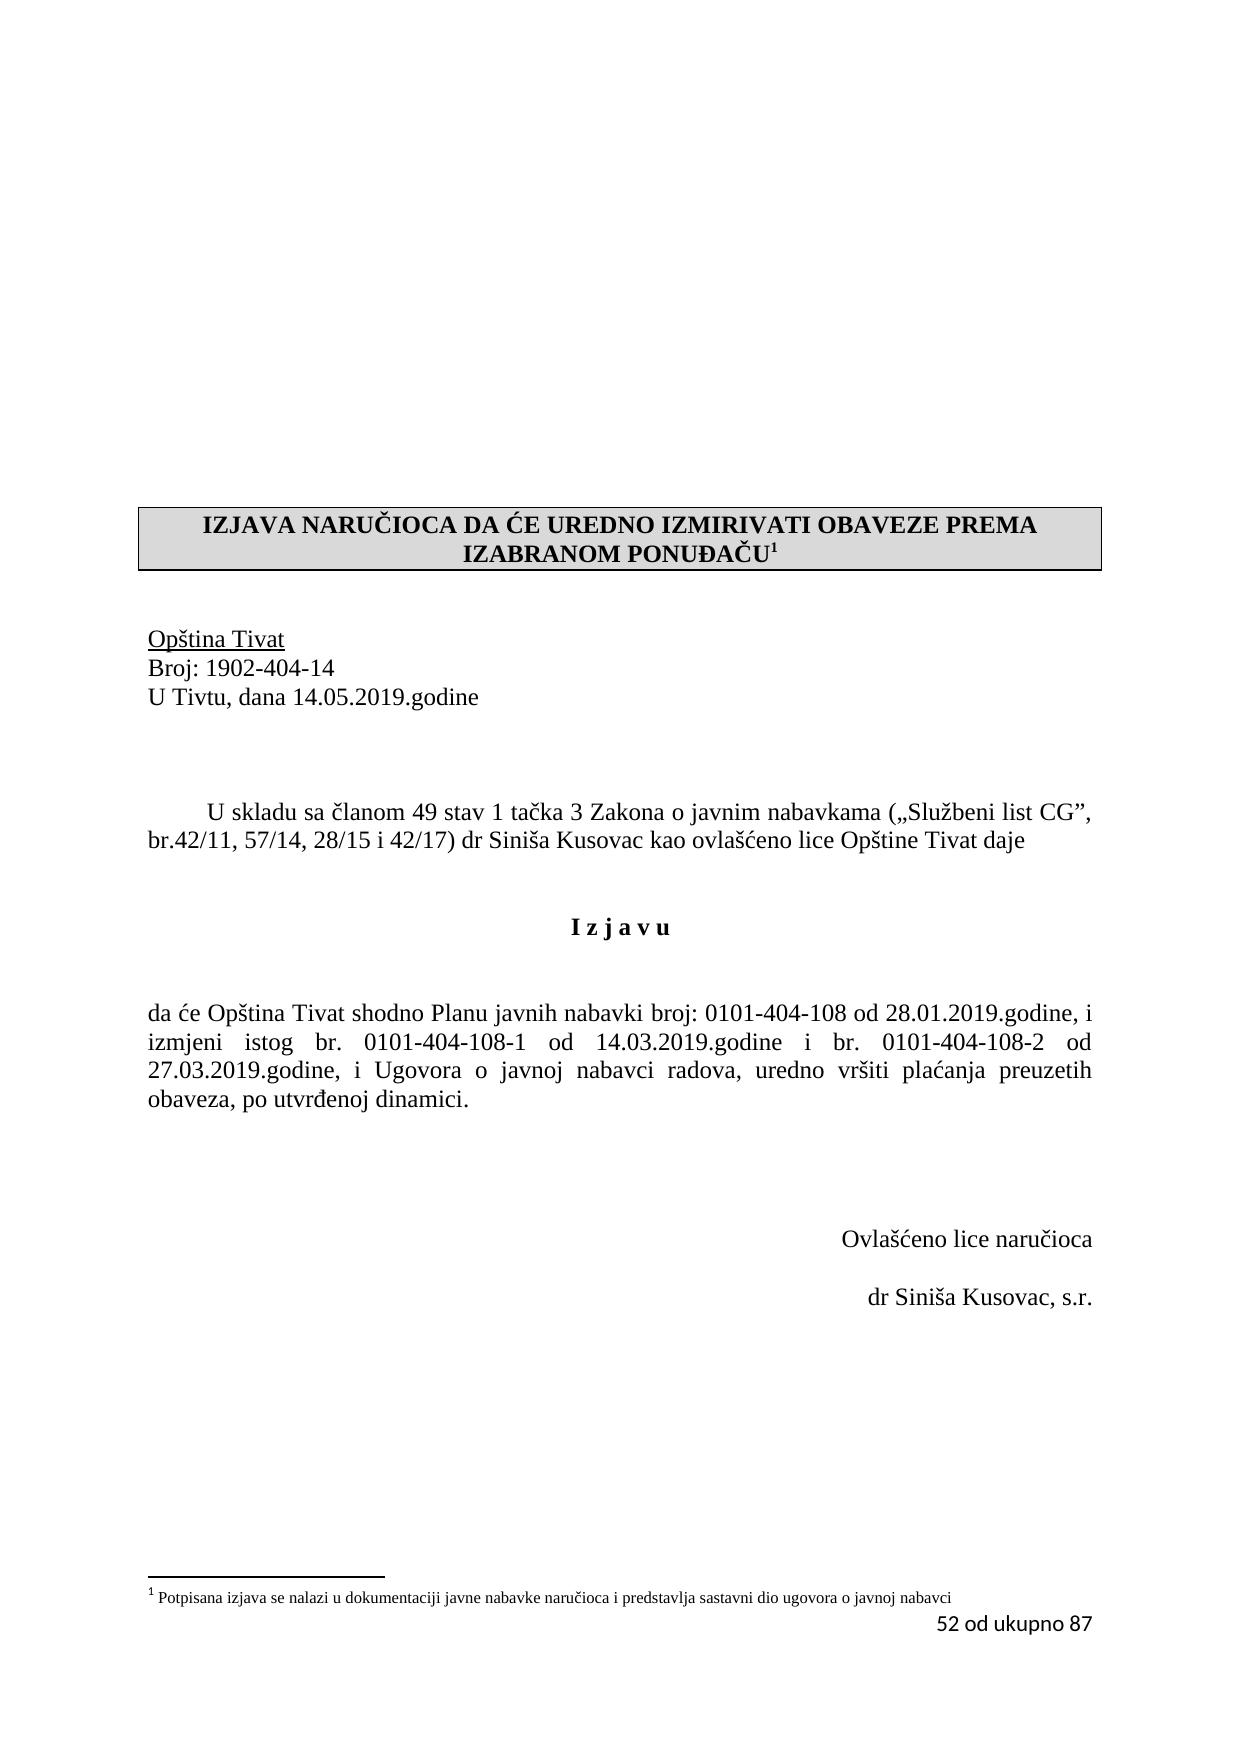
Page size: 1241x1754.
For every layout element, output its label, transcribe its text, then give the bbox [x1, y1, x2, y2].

text dr Siniša Kusovac, s.r. [369, 1282, 1093, 1311]
text da će Opština Tivat shodno Planu javnih nabavki broj: 0101-404-108 od 28.01.2019.godine, i izmjeni istog br. 0101-404-108-1 od 14.03.2019.godine i br. 0101-404-108-2 od 27.03.2019.godine, i Ugovora o javnoj nabavci radova, uredno vršiti plaćanja preuzetih obaveza, po utvrđenoj dinamici. [148, 998, 1093, 1113]
text Opština Tivat [148, 624, 1093, 653]
text IZJAVA NARUČIOCA DA ĆE UREDNO IZMIRIVATI OBAVEZE PREMA IZABRANOM PONUĐAČU [139, 508, 1101, 569]
text U Tivtu, dana 14.05.2019.godine [148, 682, 1093, 711]
text Broj: 1902-404-14 [148, 653, 1093, 682]
text I z j a v u [148, 912, 1093, 941]
text Ovlašćeno lice naručioca [369, 1224, 1093, 1253]
text U skladu sa članom 49 stav 1 tačka 3 Zakona o javnim nabavkama („Službeni list CG”, br.42/11, 57/14, 28/15 i 42/17) dr Siniša Kusovac kao ovlašćeno lice Opštine Tivat daje [148, 797, 1093, 854]
